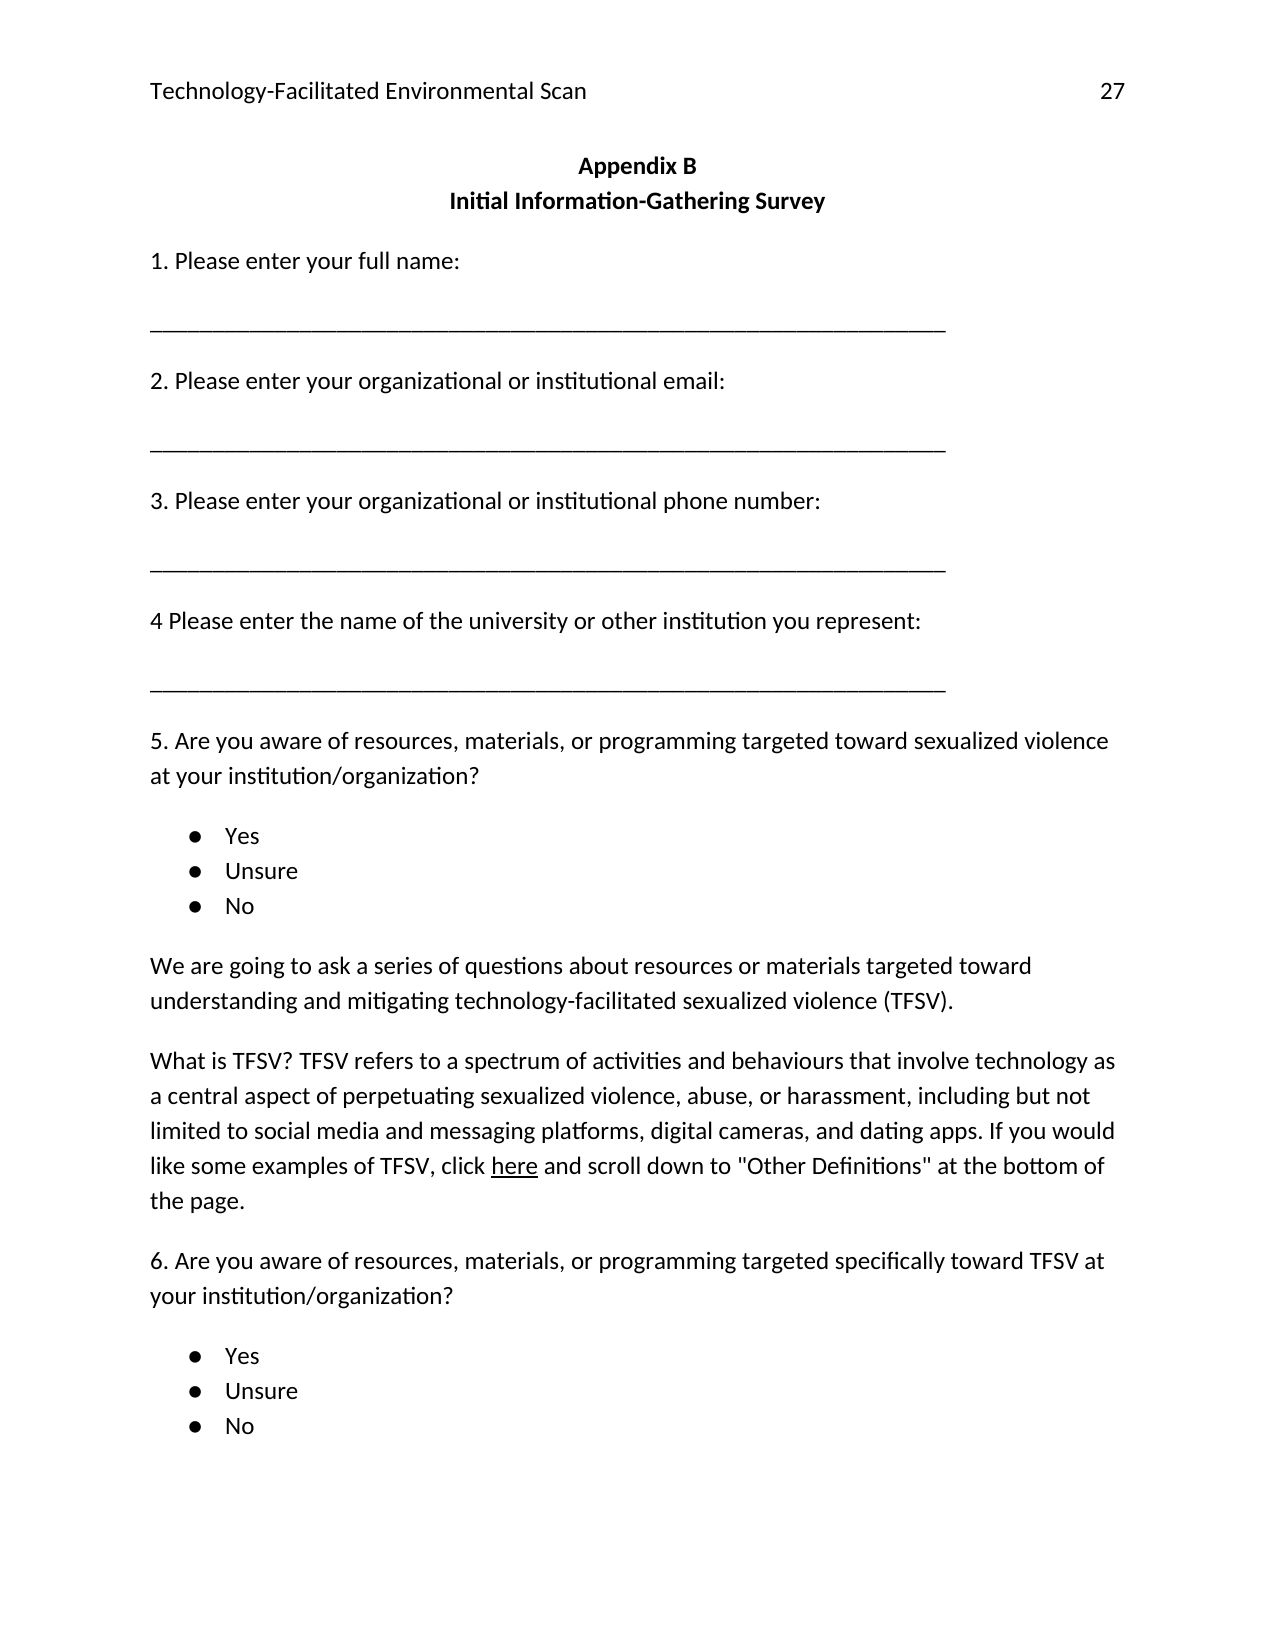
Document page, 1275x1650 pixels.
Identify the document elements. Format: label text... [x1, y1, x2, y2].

text ________________________________________________________________ [150, 665, 1125, 696]
list Yes [187, 1340, 1125, 1371]
list Unsure [187, 855, 1125, 886]
text 3. Please enter your organizational or institutional phone number: [150, 485, 1125, 516]
text Initial Information-Gathering Survey [150, 185, 1125, 216]
text ________________________________________________________________ [150, 545, 1125, 576]
text We are going to ask a series of questions about resources or materials targeted toward understanding and mitigating technology-facilitated sexualized violence (TFSV). [150, 950, 1125, 1016]
text ________________________________________________________________ [150, 305, 1125, 336]
text ________________________________________________________________ [150, 425, 1125, 456]
list Unsure [187, 1375, 1125, 1406]
text Appendix B [150, 150, 1125, 181]
text 1. Please enter your full name: [150, 245, 1125, 276]
list No [187, 890, 1125, 921]
list No [187, 1410, 1125, 1441]
list Yes [187, 820, 1125, 851]
text What is TFSV? TFSV refers to a spectrum of activities and behaviours that involve technology as a central aspect of perpetuating sexualized violence, abuse, or harassment, including but not limited to social media and messaging platforms, digital cameras, and dating apps. If you would like some examples of TFSV, click here and scroll down to "Other Definitions" at the bottom of the page. [150, 1045, 1125, 1216]
text 2. Please enter your organizational or institutional email: [150, 365, 1125, 396]
text 6. Are you aware of resources, materials, or programming targeted specifically toward TFSV at your institution/organization? [150, 1245, 1125, 1311]
text 5. Are you aware of resources, materials, or programming targeted toward sexualized violence at your institution/organization? [150, 725, 1125, 791]
text 4 Please enter the name of the university or other institution you represent: [150, 605, 1125, 636]
